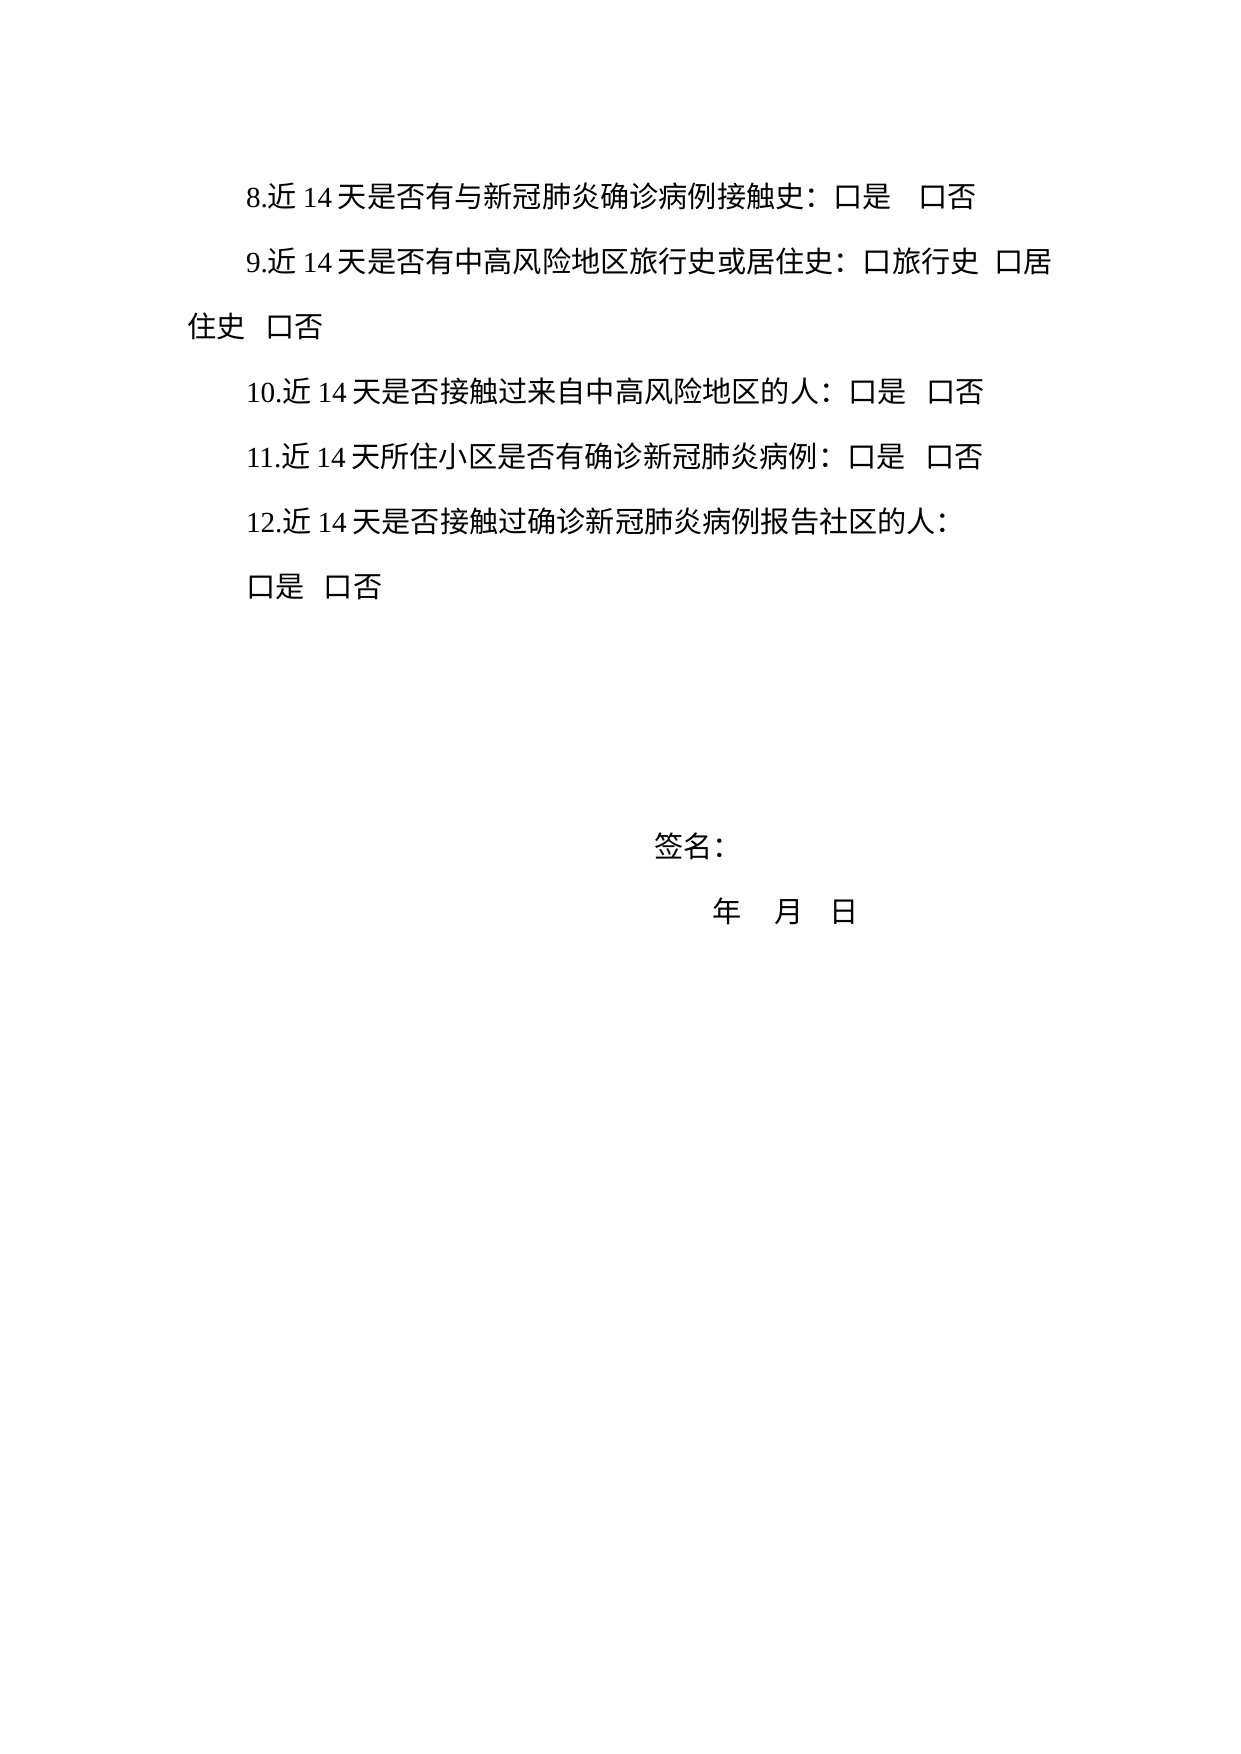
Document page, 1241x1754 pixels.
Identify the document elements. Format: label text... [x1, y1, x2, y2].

text 9.近14天是否有中高风险地区旅行史或居住史：口旅行史 口居住史 口否 [187, 227, 1053, 357]
text 签名： [187, 812, 1053, 877]
text 年 月 日 [187, 877, 1053, 942]
text 口是 口否 [187, 552, 1053, 617]
text 11.近14天所住小区是否有确诊新冠肺炎病例：口是 口否 [187, 422, 1053, 487]
text 10.近14天是否接触过来自中高风险地区的人：口是 口否 [187, 357, 1053, 422]
text 8.近14天是否有与新冠肺炎确诊病例接触史：口是 口否 [187, 162, 1053, 227]
text 12.近14天是否接触过确诊新冠肺炎病例报告社区的人： [187, 487, 1053, 552]
